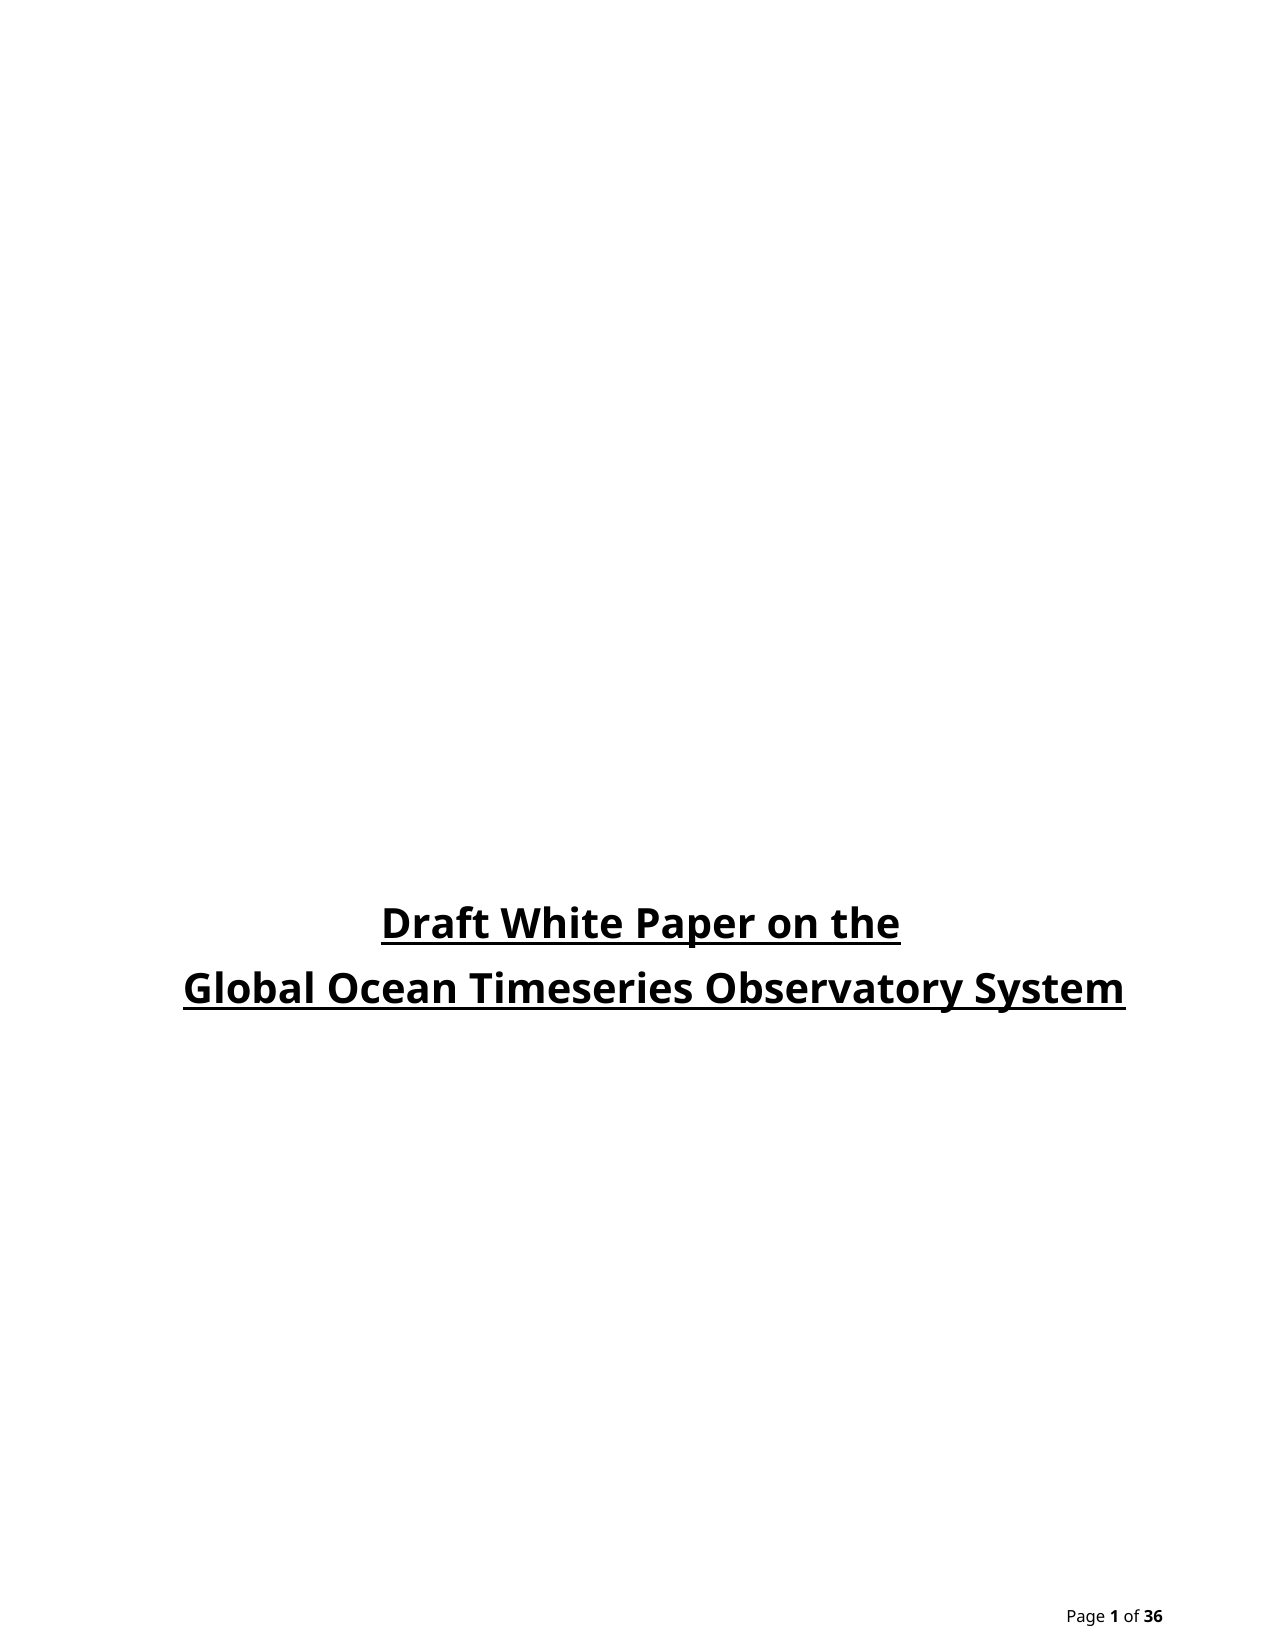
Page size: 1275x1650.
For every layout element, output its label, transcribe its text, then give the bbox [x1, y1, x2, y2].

text Global Ocean Timeseries Observatory System [146, 959, 1162, 1016]
text Draft White Paper on the [112, 894, 1169, 951]
